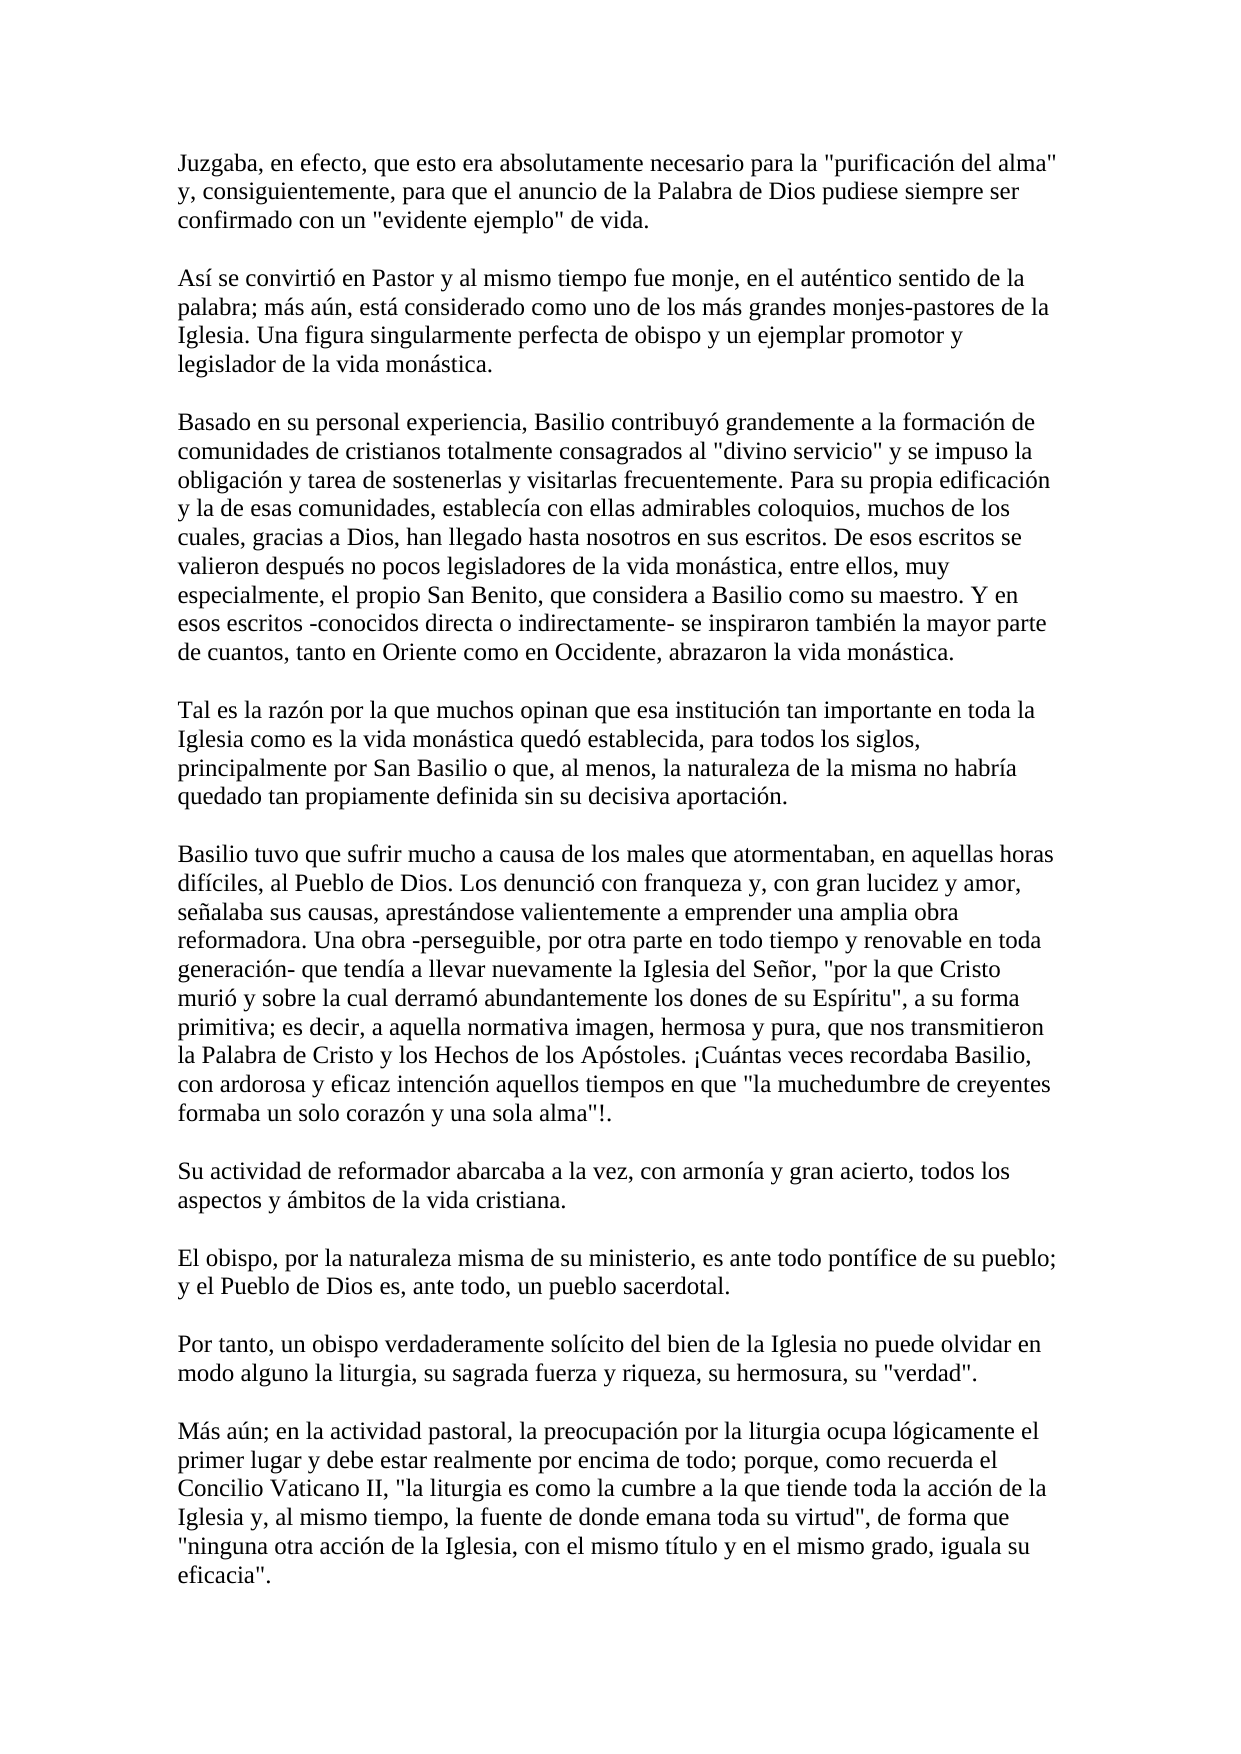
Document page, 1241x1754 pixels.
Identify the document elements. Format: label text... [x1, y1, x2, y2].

text Su actividad de reformador abarcaba a la vez, con armonía y gran acierto, todos los aspectos y ámbitos de la vida cristiana. [177, 1156, 1063, 1213]
text Más aún; en la actividad pastoral, la preocupación por la liturgia ocupa lógicamente el primer lugar y debe estar realmente por encima de todo; porque, como recuerda el Concilio Vaticano II, "la liturgia es como la cumbre a la que tiende toda la acción de la Iglesia y, al mismo tiempo, la fuente de donde emana toda su virtud", de forma que "ninguna otra acción de la Iglesia, con el mismo título y en el mismo grado, iguala su eficacia". [177, 1416, 1063, 1588]
text Basado en su personal experiencia, Basilio contribuyó grandemente a la formación de comunidades de cristianos totalmente consagrados al "divino servicio" y se impuso la obligación y tarea de sostenerlas y visitarlas frecuentemente. Para su propia edificación y la de esas comunidades, establecía con ellas admirables coloquios, muchos de los cuales, gracias a Dios, han llegado hasta nosotros en sus escritos. De esos escritos se valieron después no pocos legisladores de la vida monástica, entre ellos, muy especialmente, el propio San Benito, que considera a Basilio como su maestro. Y en esos escritos -conocidos directa o indirectamente- se inspiraron también la mayor parte de cuantos, tanto en Oriente como en Occidente, abrazaron la vida monástica. [177, 407, 1063, 666]
text Por tanto, un obispo verdaderamente solícito del bien de la Iglesia no puede olvidar en modo alguno la liturgia, su sagrada fuerza y riqueza, su hermosura, su "verdad". [177, 1329, 1063, 1387]
text Tal es la razón por la que muchos opinan que esa institución tan importante en toda la Iglesia como es la vida monástica quedó establecida, para todos los siglos, principalmente por San Basilio o que, al menos, la naturaleza de la misma no habría quedado tan propiamente definida sin su decisiva aportación. [177, 695, 1063, 810]
text El obispo, por la naturaleza misma de su ministerio, es ante todo pontífice de su pueblo; y el Pueblo de Dios es, ante todo, un pueblo sacerdotal. [177, 1243, 1063, 1300]
text Basilio tuvo que sufrir mucho a causa de los males que atormentaban, en aquellas horas difíciles, al Pueblo de Dios. Los denunció con franqueza y, con gran lucidez y amor, señalaba sus causas, aprestándose valientemente a emprender una amplia obra reformadora. Una obra -perseguible, por otra parte en todo tiempo y renovable en toda generación- que tendía a llevar nuevamente la Iglesia del Señor, "por la que Cristo murió y sobre la cual derramó abundantemente los dones de su Espíritu", a su forma primitiva; es decir, a aquella normativa imagen, hermosa y pura, que nos transmitieron la Palabra de Cristo y los Hechos de los Apóstoles. ¡Cuántas veces recordaba Basilio, con ardorosa y eficaz intención aquellos tiempos en que "la muchedumbre de creyentes formaba un solo corazón y una sola alma"!. [177, 839, 1063, 1127]
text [177, 148, 1063, 234]
text Así se convirtió en Pastor y al mismo tiempo fue monje, en el auténtico sentido de la palabra; más aún, está considerado como uno de los más grandes monjes-pastores de la Iglesia. Una figura singularmente perfecta de obispo y un ejemplar promotor y legislador de la vida monástica. [177, 263, 1063, 378]
